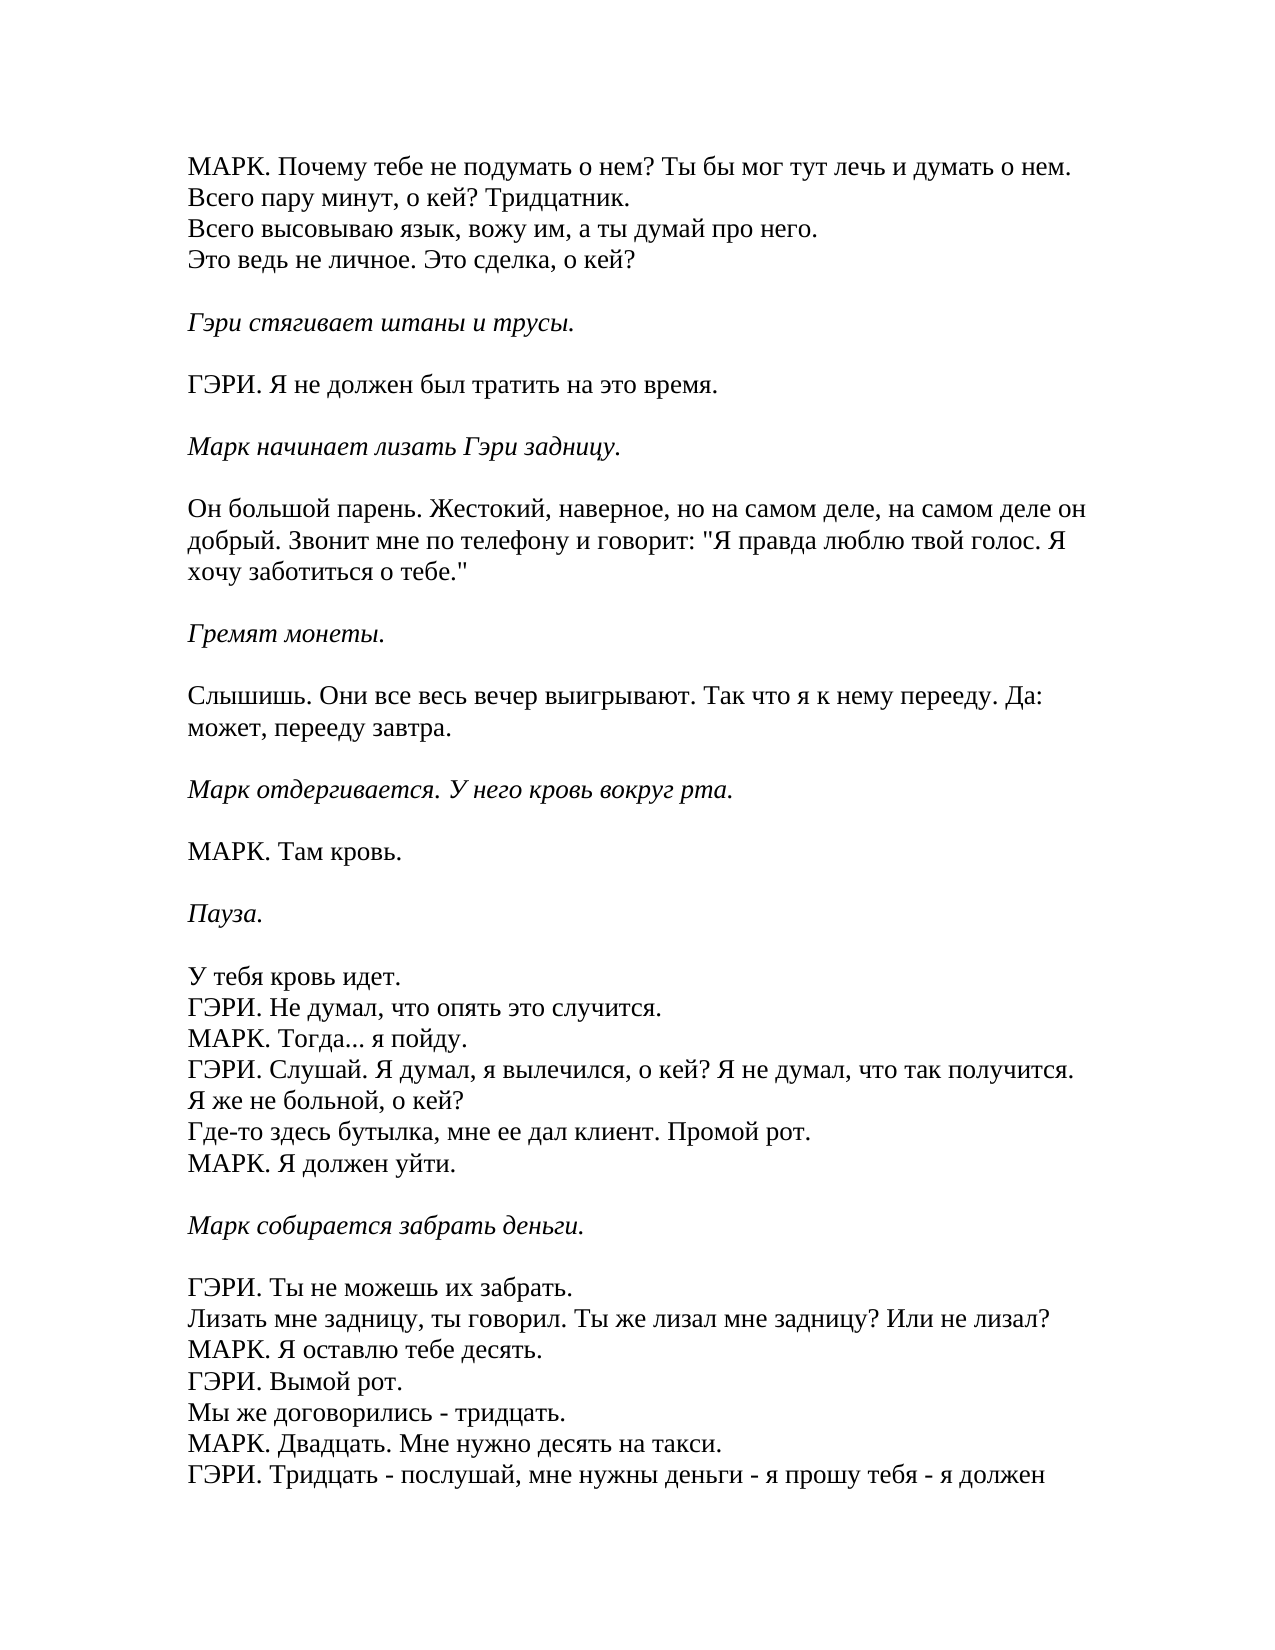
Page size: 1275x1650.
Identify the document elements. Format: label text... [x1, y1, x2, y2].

text МАРК. Я оставлю тебе десять. [187, 1333, 1087, 1365]
text ГЭРИ. Вымой рот. [187, 1365, 1087, 1396]
text Где-то здесь бутылка, мне ее дал клиент. Промой рот. [187, 1116, 1087, 1147]
text ГЭРИ. Слушай. Я думал, я вылечился, о кей? Я не думал, что так получится. [187, 1053, 1087, 1084]
text Гэри стягивает штаны и трусы. [187, 306, 1087, 337]
text Марк отдергивается. У него кровь вокруг рта. [187, 773, 1087, 804]
text Всего пару минут, о кей? Тридцатник. [187, 181, 1087, 212]
text МАРК. Я должен уйти. [187, 1147, 1087, 1178]
text Я же не больной, о кей? [187, 1084, 1087, 1116]
text ГЭРИ. Я не должен был тратить на это время. [187, 368, 1087, 399]
text Мы же договорились - тридцать. [187, 1396, 1087, 1427]
text Он большой парень. Жестокий, наверное, но на самом деле, на самом деле он добрый. Звонит мне по телефону и говорит: "Я правда люблю твой голос. Я хочу заботиться о тебе." [187, 493, 1087, 586]
text Всего высовываю язык, вожу им, а ты думай про него. [187, 212, 1087, 243]
text ГЭРИ. Не думал, что опять это случится. [187, 991, 1087, 1022]
text Это ведь не личное. Это сделка, о кей? [187, 243, 1087, 274]
text Марк начинает лизать Гэри задницу. [187, 430, 1087, 461]
text У тебя кровь идет. [187, 960, 1087, 991]
text МАРК. Почему тебе не подумать о нем? Ты бы мог тут лечь и думать о нем. [187, 150, 1087, 181]
text МАРК. Тогда... я пойду. [187, 1022, 1087, 1053]
text Гремят монеты. [187, 617, 1087, 648]
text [187, 1458, 1087, 1489]
text Марк собирается забрать деньги. [187, 1209, 1087, 1240]
text ГЭРИ. Ты не можешь их забрать. [187, 1271, 1087, 1302]
text МАРК. Двадцать. Мне нужно десять на такси. [187, 1427, 1087, 1458]
text Слышишь. Они все весь вечер выигрывают. Так что я к нему перееду. Да: может, перееду завтра. [187, 679, 1087, 742]
text Пауза. [187, 897, 1087, 929]
text МАРК. Там кровь. [187, 835, 1087, 866]
text Лизать мне задницу, ты говорил. Ты же лизал мне задницу? Или не лизал? [187, 1302, 1087, 1333]
